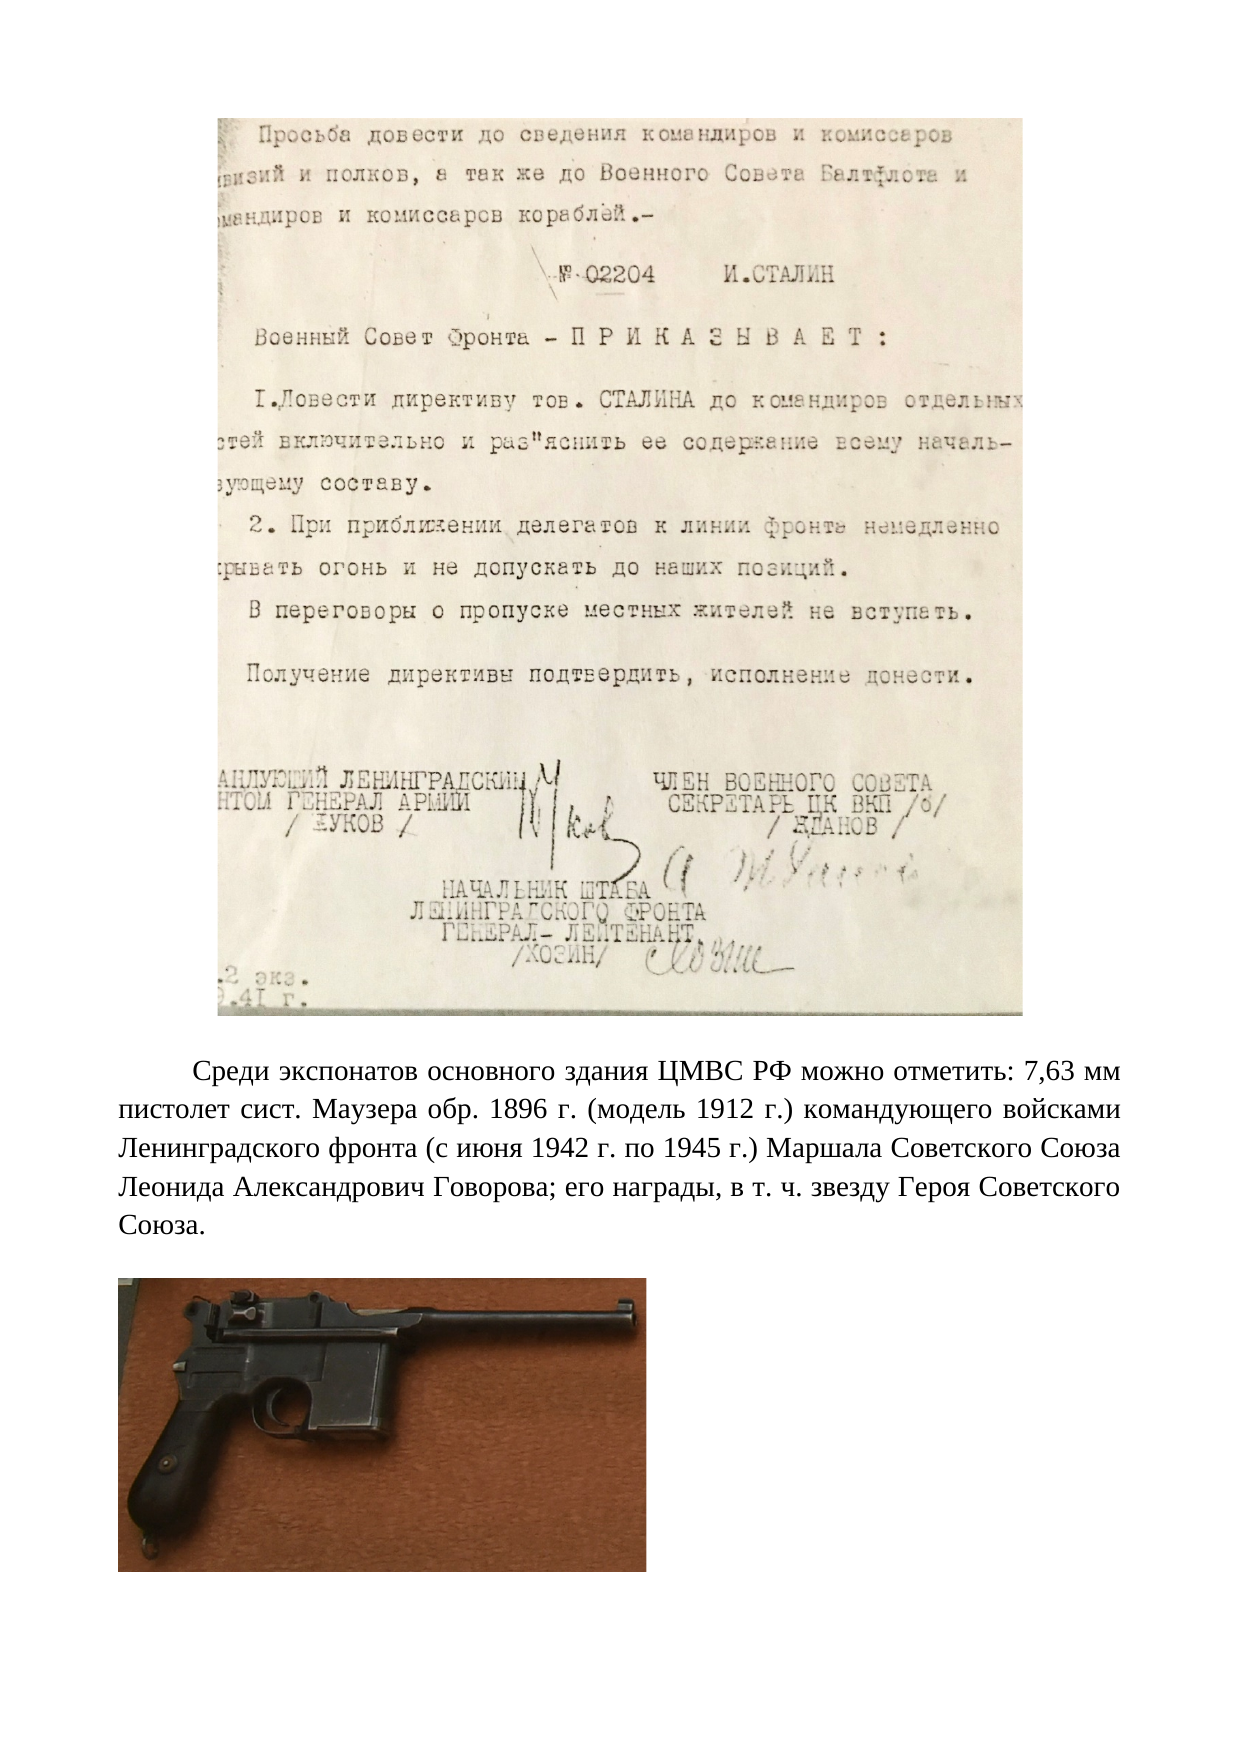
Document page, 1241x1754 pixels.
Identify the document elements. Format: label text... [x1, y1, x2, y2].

text Среди экспонатов основного здания ЦМВС РФ можно отметить: 7,63 мм пистолет сист. Маузера обр. 1896 г. (модель 1912 г.) командующего войсками Ленинградского фронта (с июня 1942 г. по 1945 г.) Маршала Советского Союза Леонида Александрович Говорова; его награды, в т. ч. звезду Героя Советского Союза. [118, 1053, 1122, 1241]
picture [118, 1278, 647, 1572]
picture [217, 118, 1023, 1016]
